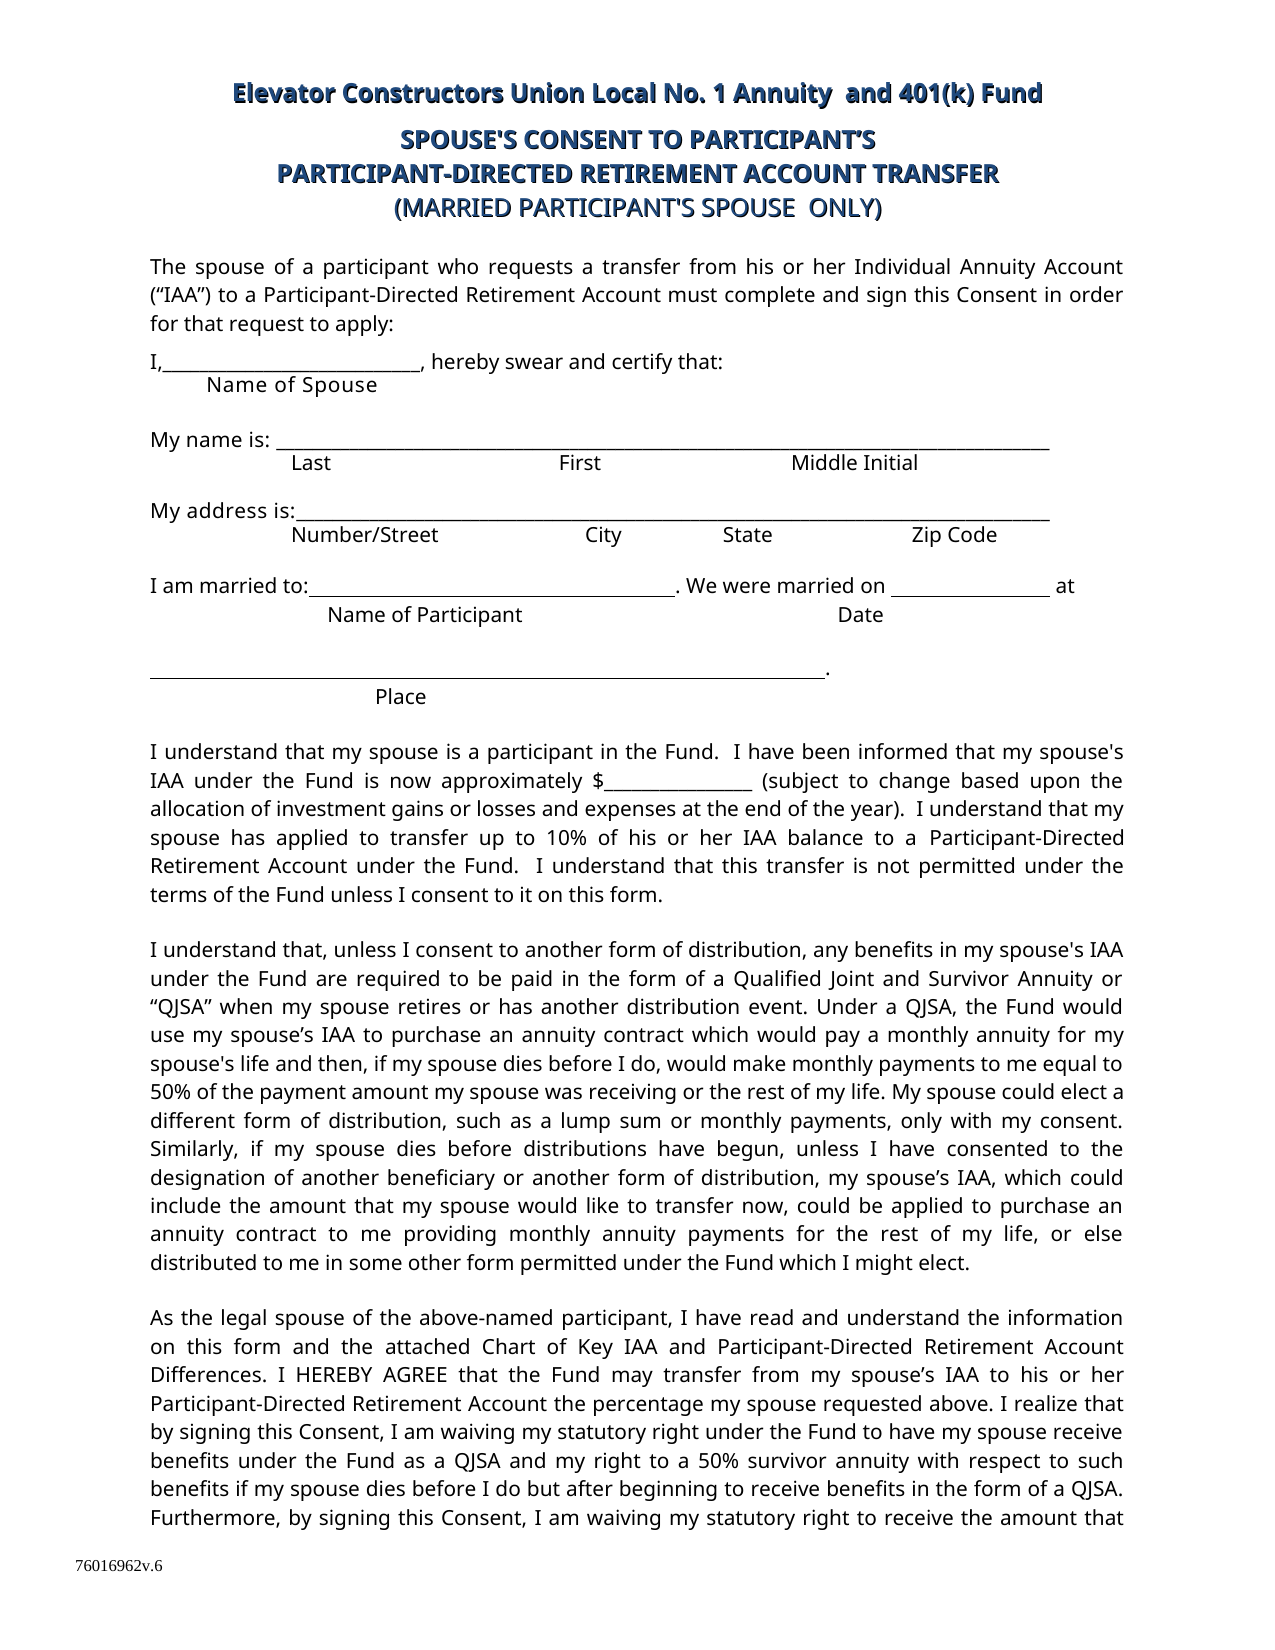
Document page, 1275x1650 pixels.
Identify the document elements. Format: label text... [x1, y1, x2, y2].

text The spouse of a participant who requests a transfer from his or her Individual Annuity Account (“IAA”) to a Participant-Directed Retirement Account must complete and sign this Consent in order for that request to apply: [150, 252, 1125, 337]
text Elevator Constructors Union Local No. 1 Annuity and 401(k) Fund [75, 75, 1200, 109]
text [150, 1303, 1125, 1531]
text I understand that my spouse is a participant in the Fund. I have been informed that my spouse's IAA under the Fund is now approximately $________________ (subject to change based upon the allocation of investment gains or losses and expenses at the end of the year). I understand that my spouse has applied to transfer up to 10% of his or her IAA balance to a Participant-Directed Retirement Account under the Fund. I understand that this transfer is not permitted under the terms of the Fund unless I consent to it on this form. [150, 737, 1125, 908]
text I, , hereby swear and certify that: [150, 350, 1125, 374]
text Last First Middle Initial [150, 452, 1125, 475]
text I understand that, unless I consent to another form of distribution, any benefits in my spouse's IAA under the Fund are required to be paid in the form of a Qualified Joint and Survivor Annuity or “QJSA” when my spouse retires or has another distribution event. Under a QJSA, the Fund would use my spouse’s IAA to purchase an annuity contract which would pay a monthly annuity for my spouse's life and then, if my spouse dies before I do, would make monthly payments to me equal to 50% of the payment amount my spouse was receiving or the rest of my life. My spouse could elect a different form of distribution, such as a lump sum or monthly payments, only with my consent. Similarly, if my spouse dies before distributions have begun, unless I have consented to the designation of another beneficiary or another form of distribution, my spouse’s IAA, which could include the amount that my spouse would like to transfer now, could be applied to purchase an annuity contract to me providing monthly annuity payments for the rest of my life, or else distributed to me in some other form permitted under the Fund which I might elect. [150, 935, 1125, 1276]
text Number/Street City State Zip Code [150, 523, 1125, 547]
text I am married to: . We were married on at [150, 572, 1125, 600]
text Name of Participant Date [150, 600, 1125, 628]
text SPOUSE'S CONSENT TO PARTICIPANT’S [75, 122, 1200, 156]
text My address is: [150, 500, 1125, 523]
text PARTICIPANT-DIRECTED RETIREMENT ACCOUNT TRANSFER [75, 156, 1200, 190]
text (MARRIED PARTICIPANT'S SPOUSE ONLY) [75, 190, 1200, 224]
text My name is: [150, 429, 1125, 452]
text Place [150, 682, 1125, 710]
text Name of Spouse [150, 374, 1125, 397]
text . [150, 653, 1125, 682]
